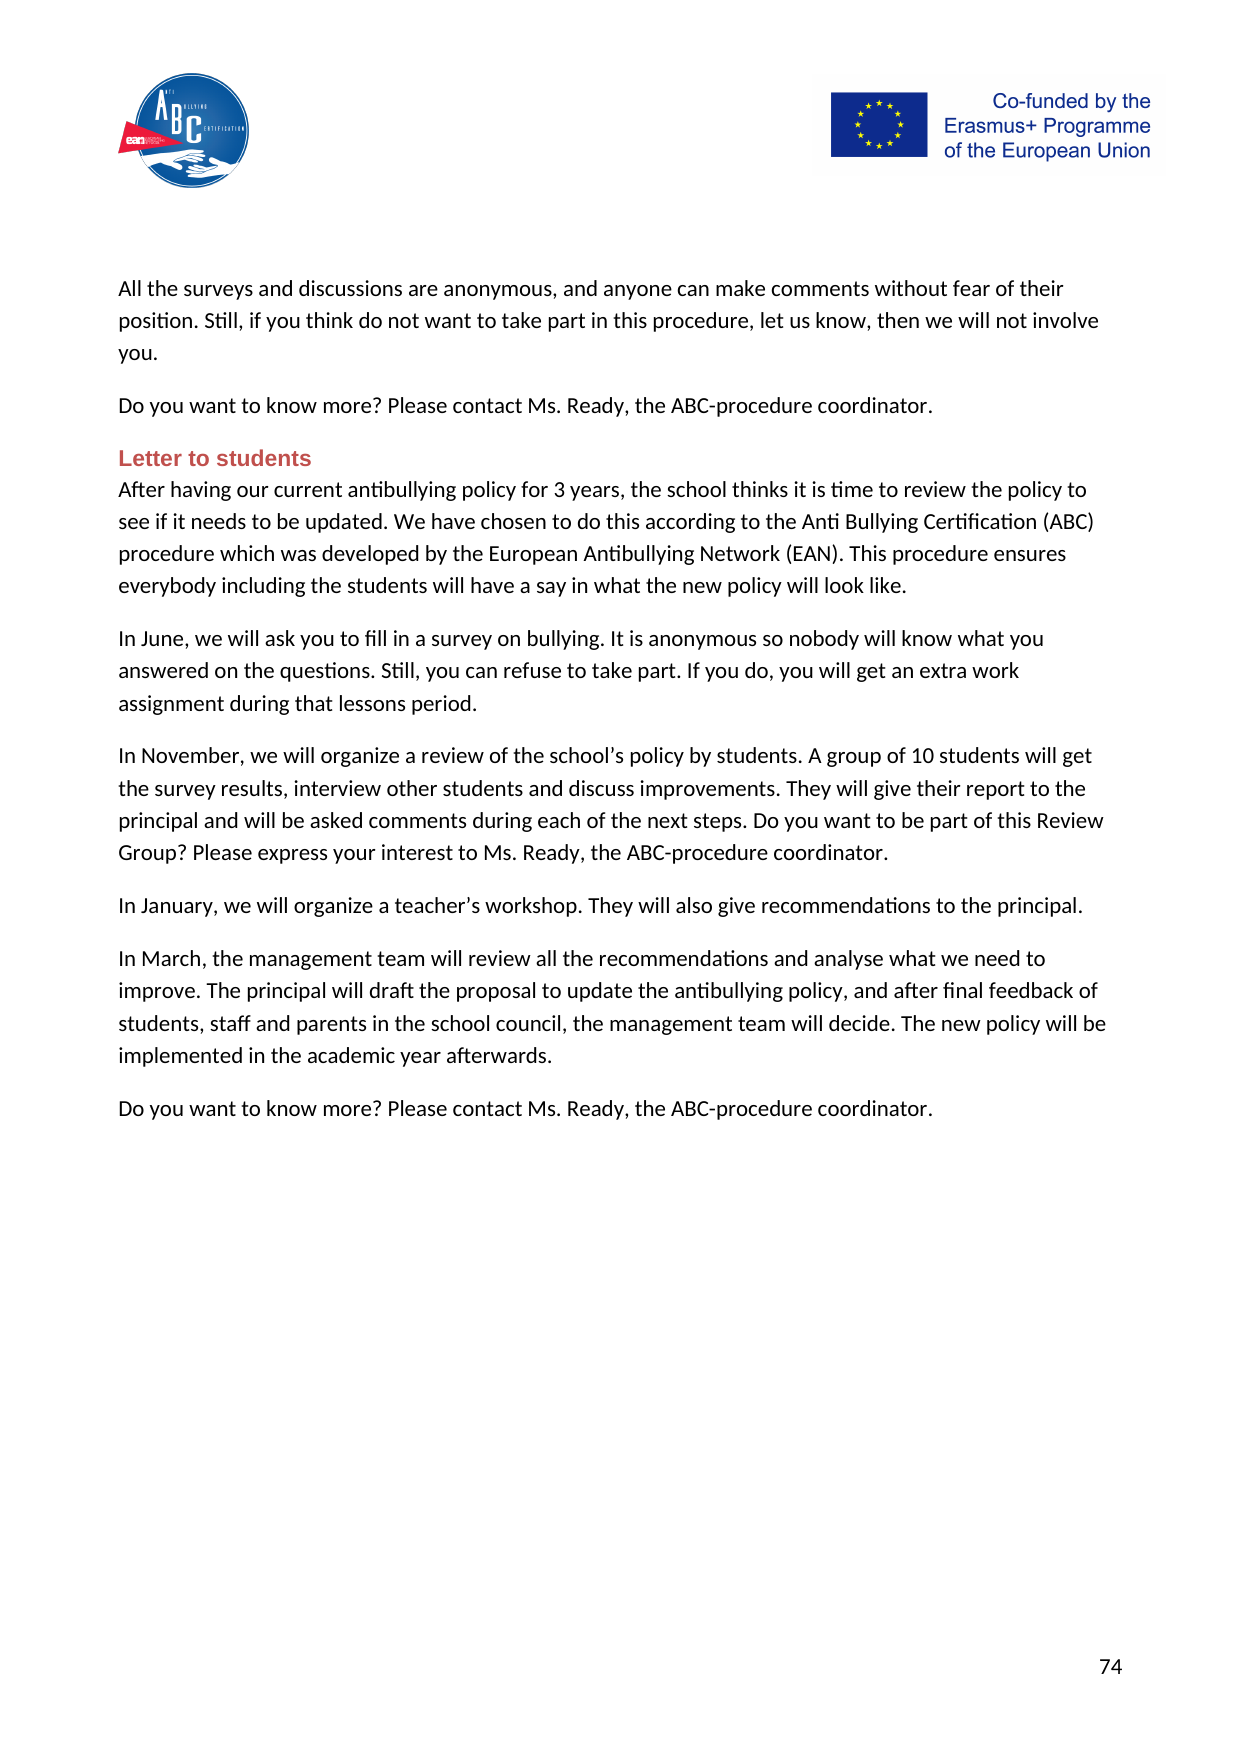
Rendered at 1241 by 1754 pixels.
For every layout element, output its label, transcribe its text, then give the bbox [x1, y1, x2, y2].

text In March, the management team will review all the recommendations and analyse what we need to improve. The principal will draft the proposal to update the antibullying policy, and after final feedback of students, staff and parents in the school council, the management team will decide. The new policy will be implemented in the academic year afterwards. [118, 944, 1122, 1069]
picture [118, 73, 250, 188]
picture [811, 74, 1167, 176]
text In November, we will organize a review of the school’s policy by students. A group of 10 students will get the survey results, interview other students and discuss improvements. They will give their report to the principal and will be asked comments during each of the next steps. Do you want to be part of this Review Group? Please express your interest to Ms. Ready, the ABC-procedure coordinator. [118, 742, 1122, 866]
text All the surveys and discussions are anonymous, and anyone can make comments without fear of their position. Still, if you think do not want to take part in this procedure, let us know, then we will not involve you. [118, 274, 1122, 366]
text After having our current antibullying policy for 3 years, the school thinks it is time to review the policy to see if it needs to be updated. We have chosen to do this according to the Anti Bullying Certification (ABC) procedure which was developed by the European Antibullying Network (EAN). This procedure ensures everybody including the students will have a say in what the new policy will look like. [118, 475, 1122, 599]
text Do you want to know more? Please contact Ms. Ready, the ABC-procedure coordinator. [118, 391, 1122, 419]
text Do you want to know more? Please contact Ms. Ready, the ABC-procedure coordinator. [118, 1094, 1122, 1122]
text In January, we will organize a teacher’s workshop. They will also give recommendations to the principal. [118, 891, 1122, 919]
text In June, we will ask you to fill in a survey on bullying. It is anonymous so nobody will know what you answered on the questions. Still, you can refuse to take part. If you do, you will get an extra work assignment during that lessons period. [118, 624, 1122, 717]
subtitle Letter to students [118, 444, 1122, 471]
